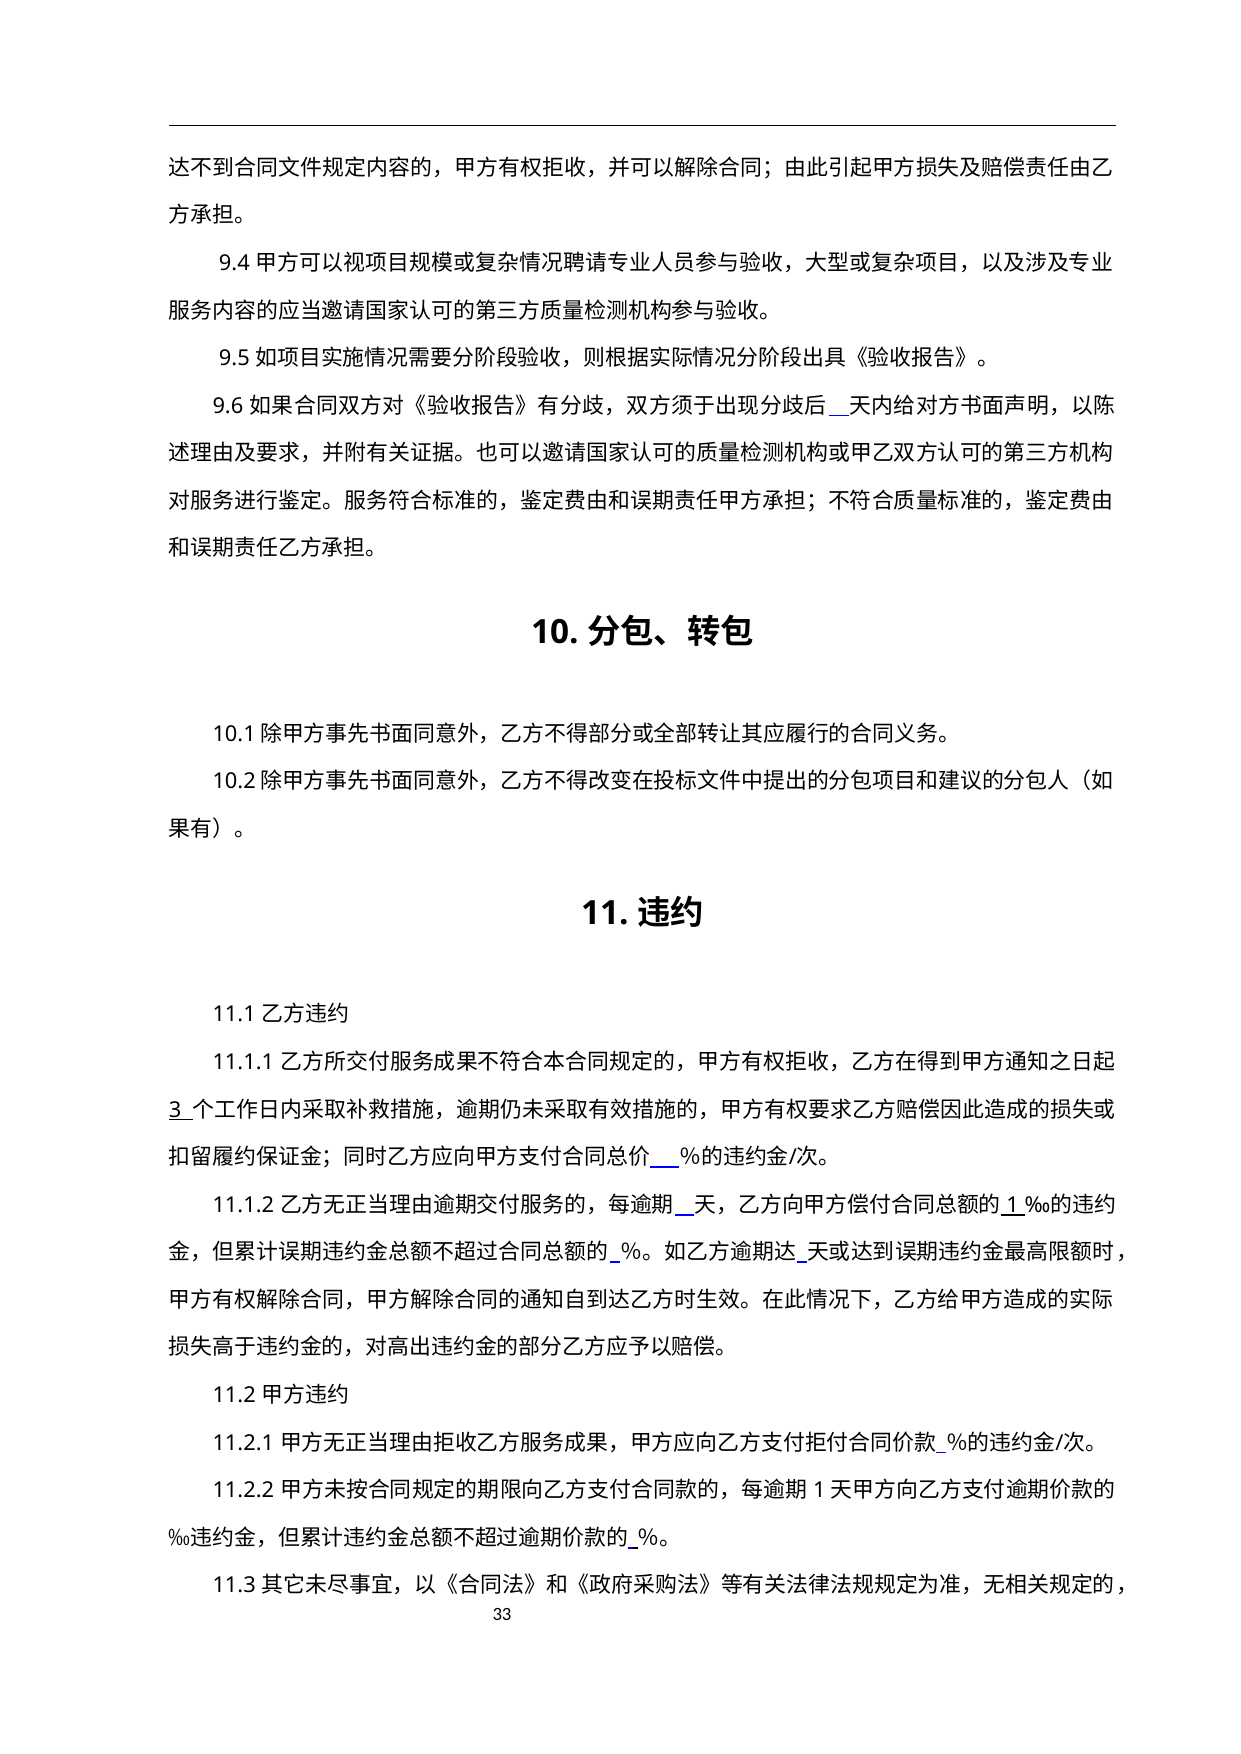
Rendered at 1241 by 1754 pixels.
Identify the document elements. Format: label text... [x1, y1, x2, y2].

text 10.1除甲方事先书面同意外，乙方不得部分或全部转让其应履行的合同义务。 [168, 716, 1116, 747]
text 11.1 乙方违约 [168, 996, 1116, 1028]
text 9.6 如果合同双方对《验收报告》有分歧，双方须于出现分歧后 天内给对方书面声明，以陈述理由及要求，并附有关证据。也可以邀请国家认可的质量检测机构或甲乙双方认可的第三方机构对服务进行鉴定。服务符合标准的，鉴定费由和误期责任甲方承担；不符合质量标准的，鉴定费由和误期责任乙方承担。 [168, 388, 1116, 562]
text 9.4 甲方可以视项目规模或复杂情况聘请专业人员参与验收，大型或复杂项目，以及涉及专业服务内容的应当邀请国家认可的第三方质量检测机构参与验收。 [168, 245, 1116, 324]
text 11.2 甲方违约 [168, 1377, 1116, 1409]
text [168, 1567, 1116, 1599]
text 10.2除甲方事先书面同意外，乙方不得改变在投标文件中提出的分包项目和建议的分包人（如果有）。 [168, 763, 1116, 843]
text 11.2.2 甲方未按合同规定的期限向乙方支付合同款的，每逾期1天甲方向乙方支付逾期价款的 ‰违约金，但累计违约金总额不超过逾期价款的 ％。 [168, 1472, 1116, 1551]
subtitle 10. 分包、转包 [168, 605, 1116, 653]
text 11.1.2 乙方无正当理由逾期交付服务的，每逾期 天，乙方向甲方偿付合同总额的 1 ‰的违约金，但累计误期违约金总额不超过合同总额的 ％。如乙方逾期达 天或达到误期违约金最高限额时，甲方有权解除合同，甲方解除合同的通知自到达乙方时生效。在此情况下，乙方给甲方造成的实际损失高于违约金的，对高出违约金的部分乙方应予以赔偿。 [168, 1187, 1116, 1361]
text 9.5 如项目实施情况需要分阶段验收，则根据实际情况分阶段出具《验收报告》。 [168, 340, 1116, 372]
text 11.2.1 甲方无正当理由拒收乙方服务成果，甲方应向乙方支付拒付合同价款 ％的违约金/次。 [168, 1424, 1116, 1456]
subtitle 11. 违约 [168, 886, 1116, 934]
text 11.1.1 乙方所交付服务成果不符合本合同规定的，甲方有权拒收，乙方在得到甲方通知之日起 3 个工作日内采取补救措施，逾期仍未采取有效措施的，甲方有权要求乙方赔偿因此造成的损失或扣留履约保证金；同时乙方应向甲方支付合同总价 ％的违约金/次。 [168, 1044, 1116, 1171]
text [168, 150, 1116, 229]
